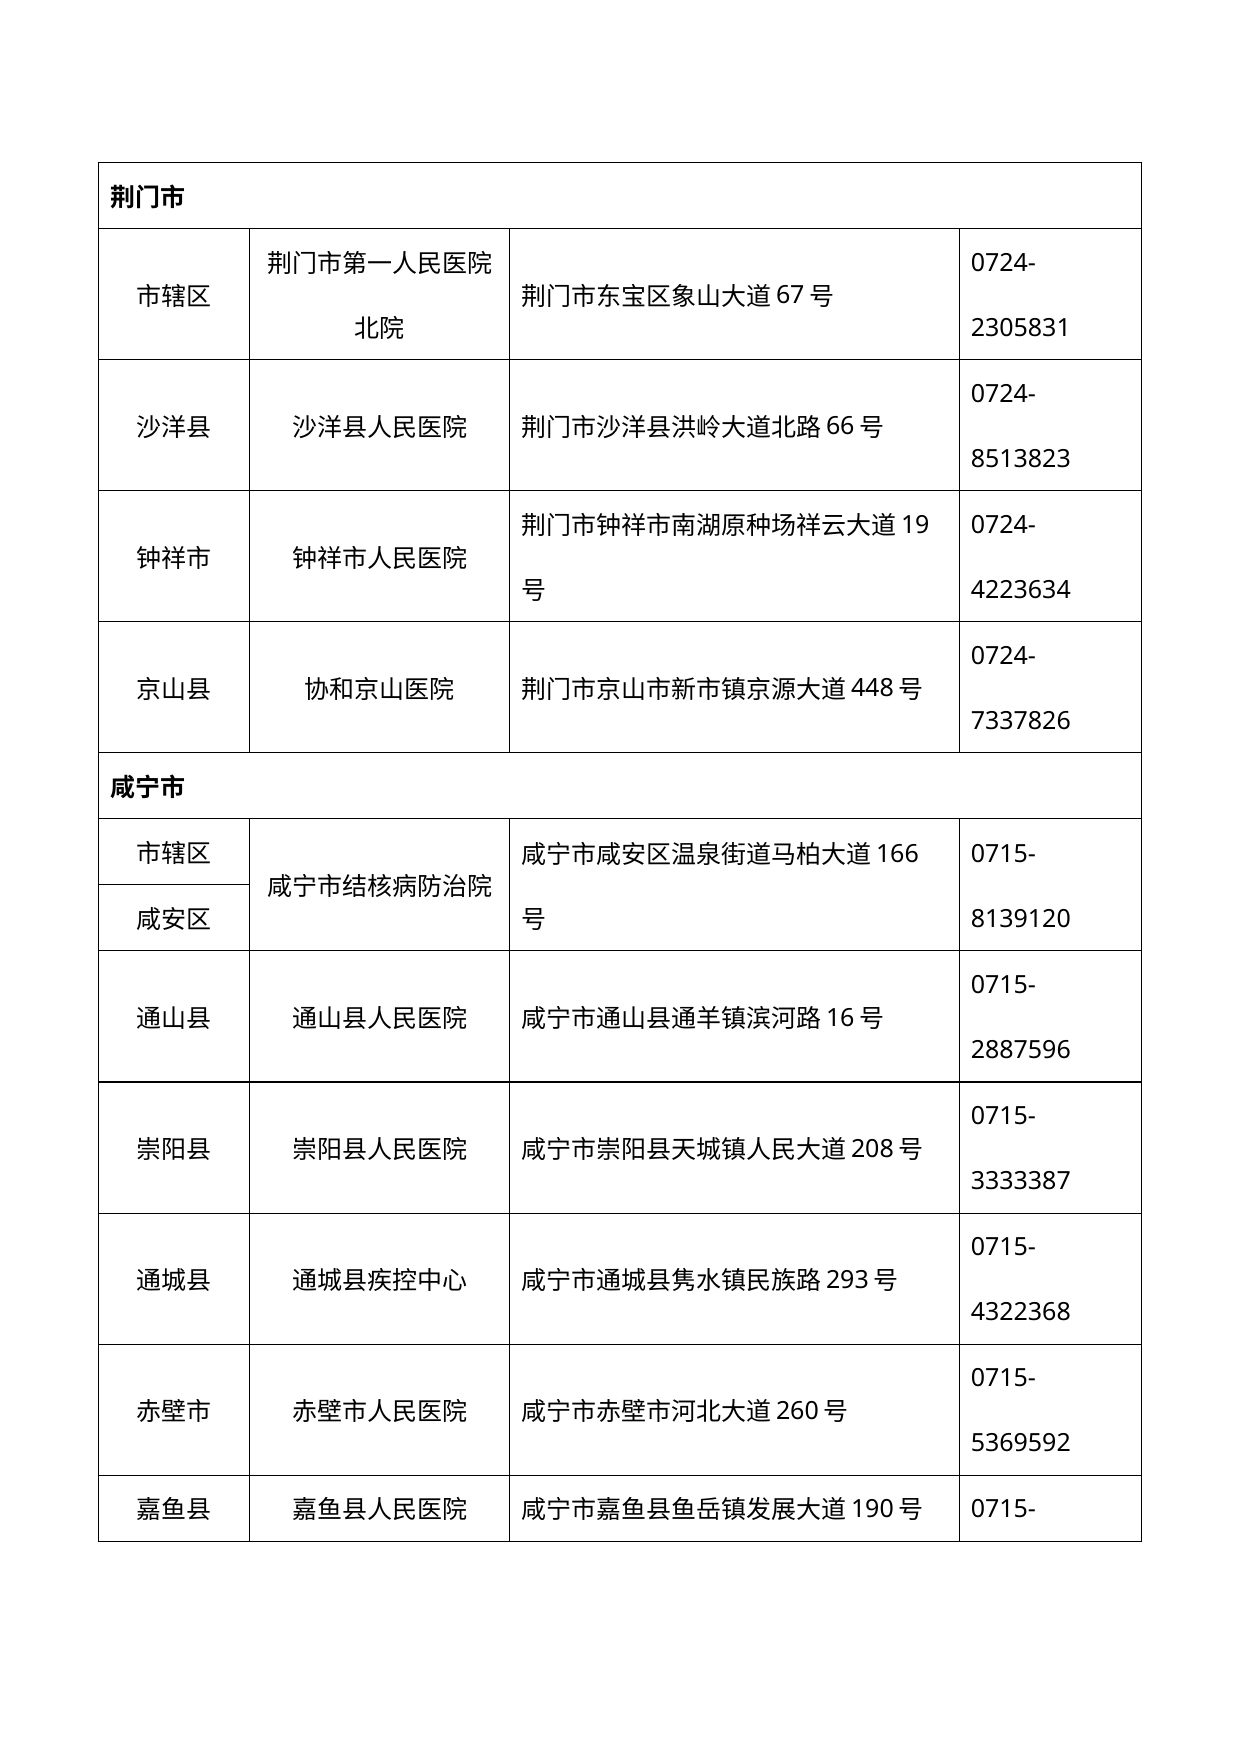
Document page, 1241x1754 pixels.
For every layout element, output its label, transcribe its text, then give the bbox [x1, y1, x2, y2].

table_cell 荆门市 [99, 163, 1141, 228]
table_cell 荆门市第一人民医院北院 [250, 229, 509, 359]
table_cell 咸宁市通城县隽水镇民族路293号 [510, 1214, 959, 1343]
table_cell 咸宁市 [99, 753, 1141, 818]
table_cell 通山县 [99, 951, 249, 1081]
table_cell 崇阳县 [99, 1083, 249, 1212]
table_cell 通山县人民医院 [250, 951, 509, 1081]
table_cell 0715-2887596 [960, 951, 1141, 1081]
table_cell 沙洋县 [99, 360, 249, 490]
table_cell 咸宁市结核病防治院 [250, 819, 509, 950]
table_cell 0715-4322368 [960, 1214, 1141, 1343]
table_cell 市辖区 [99, 229, 249, 359]
table_cell 0715-5369592 [960, 1345, 1141, 1474]
table_cell 通城县疾控中心 [250, 1214, 509, 1343]
table_cell 荆门市钟祥市南湖原种场祥云大道19号 [510, 491, 959, 621]
table_cell 0715-3333387 [960, 1083, 1141, 1212]
table_cell 0724-8513823 [960, 360, 1141, 490]
table_cell 0724-4223634 [960, 491, 1141, 621]
table_cell 赤壁市 [99, 1345, 249, 1474]
table_cell 沙洋县人民医院 [250, 360, 509, 490]
table_cell 市辖区 [99, 819, 249, 884]
table_cell 荆门市沙洋县洪岭大道北路66号 [510, 360, 959, 490]
table_cell 嘉鱼县人民医院 [250, 1476, 509, 1541]
table_cell 0724-2305831 [960, 229, 1141, 359]
table_cell 钟祥市人民医院 [250, 491, 509, 621]
table_cell 荆门市东宝区象山大道67号 [510, 229, 959, 359]
table_cell 咸安区 [99, 885, 249, 950]
table_cell 京山县 [99, 622, 249, 752]
table_cell 咸宁市崇阳县天城镇人民大道208号 [510, 1083, 959, 1212]
table_cell 荆门市京山市新市镇京源大道448号 [510, 622, 959, 752]
table_cell 0715-8139120 [960, 819, 1141, 950]
table_cell 咸宁市嘉鱼县鱼岳镇发展大道190号 [510, 1476, 959, 1541]
table_cell 钟祥市 [99, 491, 249, 621]
table_cell 咸宁市咸安区温泉街道马柏大道166号 [510, 819, 959, 950]
table_cell 咸宁市通山县通羊镇滨河路16号 [510, 951, 959, 1081]
table_cell 0715-6322252 [960, 1476, 1141, 1541]
table_cell 咸宁市赤壁市河北大道260号 [510, 1345, 959, 1474]
table_cell 通城县 [99, 1214, 249, 1343]
table_cell 嘉鱼县 [99, 1476, 249, 1541]
table_cell 崇阳县人民医院 [250, 1083, 509, 1212]
table_cell 赤壁市人民医院 [250, 1345, 509, 1474]
table_cell 0724-7337826 [960, 622, 1141, 752]
table_cell 协和京山医院 [250, 622, 509, 752]
